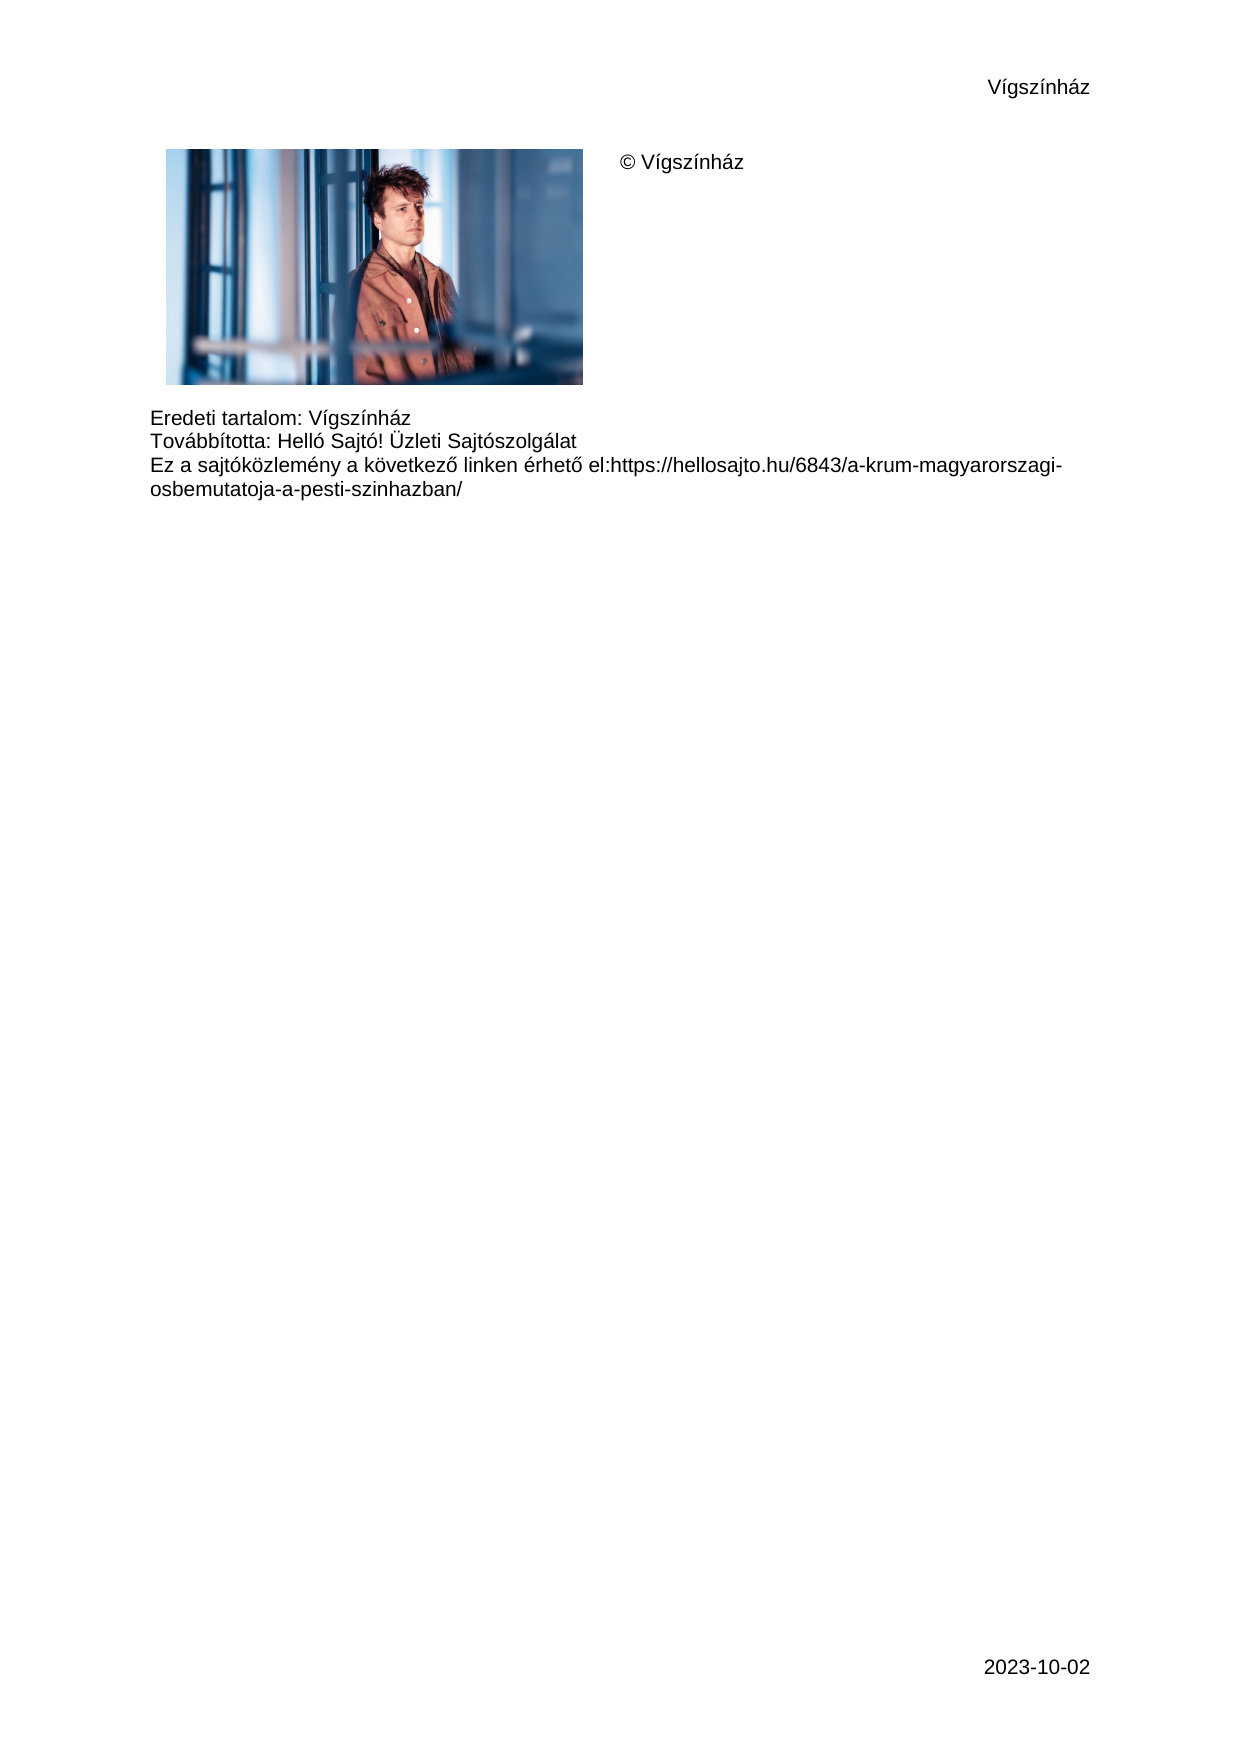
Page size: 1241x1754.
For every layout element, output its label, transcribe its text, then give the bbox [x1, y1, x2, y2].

table_header © Vígszínház [620, 150, 1090, 405]
picture [166, 149, 583, 385]
text Ez a sajtóközlemény a következő linken érhető el: [150, 453, 1090, 501]
table_header [150, 150, 620, 405]
text Továbbította: Helló Sajtó! Üzleti Sajtószolgálat [150, 429, 1090, 453]
text Eredeti tartalom: Vígszínház [150, 405, 1090, 429]
